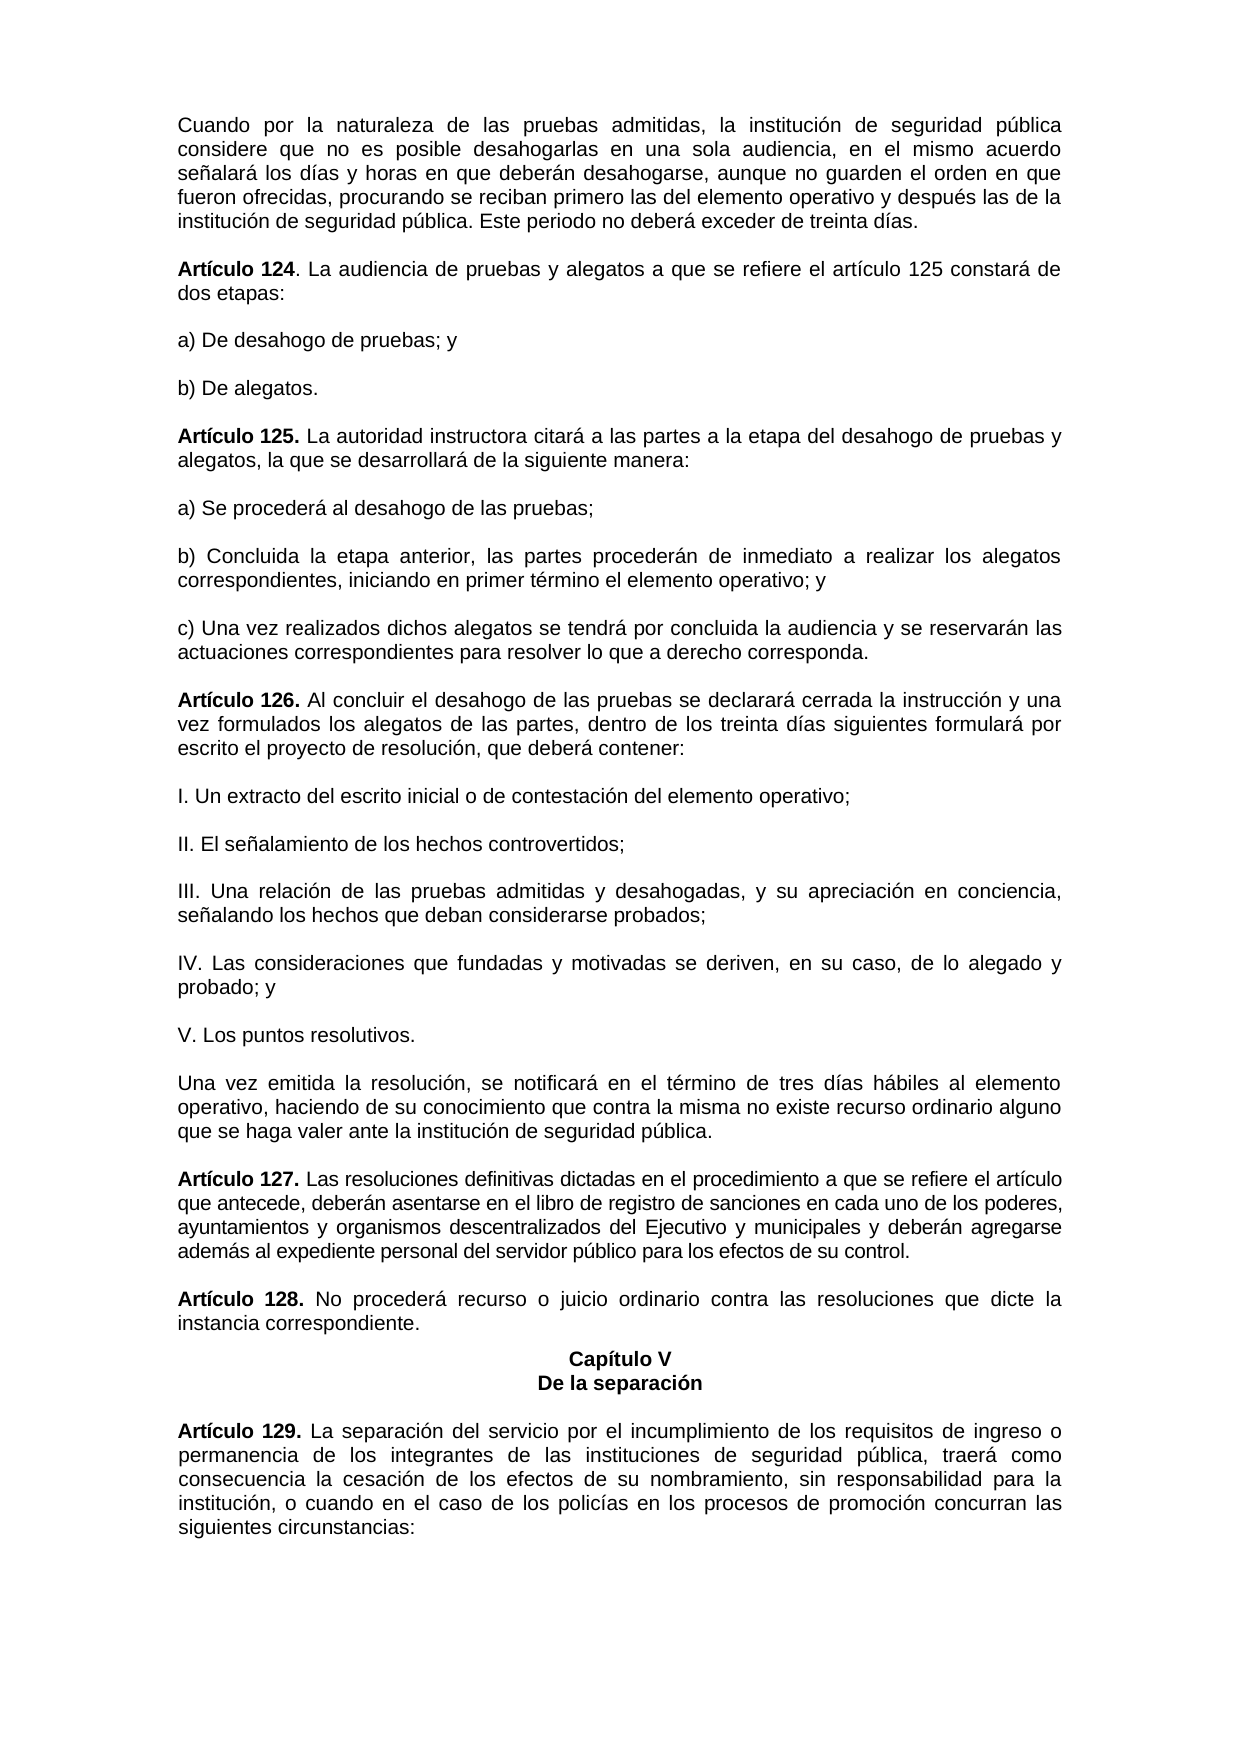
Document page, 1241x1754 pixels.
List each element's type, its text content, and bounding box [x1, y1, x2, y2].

text c) Una vez realizados dichos alegatos se tendrá por concluida la audiencia y se reservarán las actuaciones correspondientes para resolver lo que a derecho corresponda. [177, 616, 1063, 664]
text Cuando por la naturaleza de las pruebas admitidas, la institución de seguridad pública considere que no es posible desahogarlas en una sola audiencia, en el mismo acuerdo señalará los días y horas en que deberán desahogarse, aunque no guarden el orden en que fueron ofrecidas, procurando se reciban primero las del elemento operativo y después las de la institución de seguridad pública. Este periodo no deberá exceder de treinta días. [177, 113, 1063, 232]
text Artículo 127. Las resoluciones definitivas dictadas en el procedimiento a que se refiere el artículo que antecede, deberán asentarse en el libro de registro de sanciones en cada uno de los poderes, ayuntamientos y organismos descentralizados del Ejecutivo y municipales y deberán agregarse además al expediente personal del servidor público para los efectos de su control. [177, 1167, 1063, 1263]
text De la separación [177, 1371, 1063, 1395]
text III. Una relación de las pruebas admitidas y desahogadas, y su apreciación en conciencia, señalando los hechos que deban considerarse probados; [177, 879, 1063, 927]
text V. Los puntos resolutivos. [177, 1023, 1063, 1047]
text Capítulo V [177, 1347, 1063, 1371]
text II. El señalamiento de los hechos controvertidos; [177, 831, 1063, 855]
text Artículo 124. La audiencia de pruebas y alegatos a que se refiere el artículo 125 constará de dos etapas: [177, 256, 1063, 304]
text Artículo 128. No procederá recurso o juicio ordinario contra las resoluciones que dicte la instancia correspondiente. [177, 1287, 1063, 1334]
text IV. Las consideraciones que fundadas y motivadas se deriven, en su caso, de lo alegado y probado; y [177, 951, 1063, 999]
text Una vez emitida la resolución, se notificará en el término de tres días hábiles al elemento operativo, haciendo de su conocimiento que contra la misma no existe recurso ordinario alguno que se haga valer ante la institución de seguridad pública. [177, 1071, 1063, 1143]
text Artículo 125. La autoridad instructora citará a las partes a la etapa del desahogo de pruebas y alegatos, la que se desarrollará de la siguiente manera: [177, 424, 1063, 472]
text I. Un extracto del escrito inicial o de contestación del elemento operativo; [177, 783, 1063, 807]
text a) De desahogo de pruebas; y [177, 328, 1063, 352]
text Artículo 129. La separación del servicio por el incumplimiento de los requisitos de ingreso o permanencia de los integrantes de las instituciones de seguridad pública, traerá como consecuencia la cesación de los efectos de su nombramiento, sin responsabilidad para la institución, o cuando en el caso de los policías en los procesos de promoción concurran las siguientes circunstancias: [177, 1419, 1063, 1539]
text b) Concluida la etapa anterior, las partes procederán de inmediato a realizar los alegatos correspondientes, iniciando en primer término el elemento operativo; y [177, 544, 1063, 592]
text b) De alegatos. [177, 376, 1063, 400]
text a) Se procederá al desahogo de las pruebas; [177, 496, 1063, 520]
text Artículo 126. Al concluir el desahogo de las pruebas se declarará cerrada la instrucción y una vez formulados los alegatos de las partes, dentro de los treinta días siguientes formulará por escrito el proyecto de resolución, que deberá contener: [177, 688, 1063, 759]
